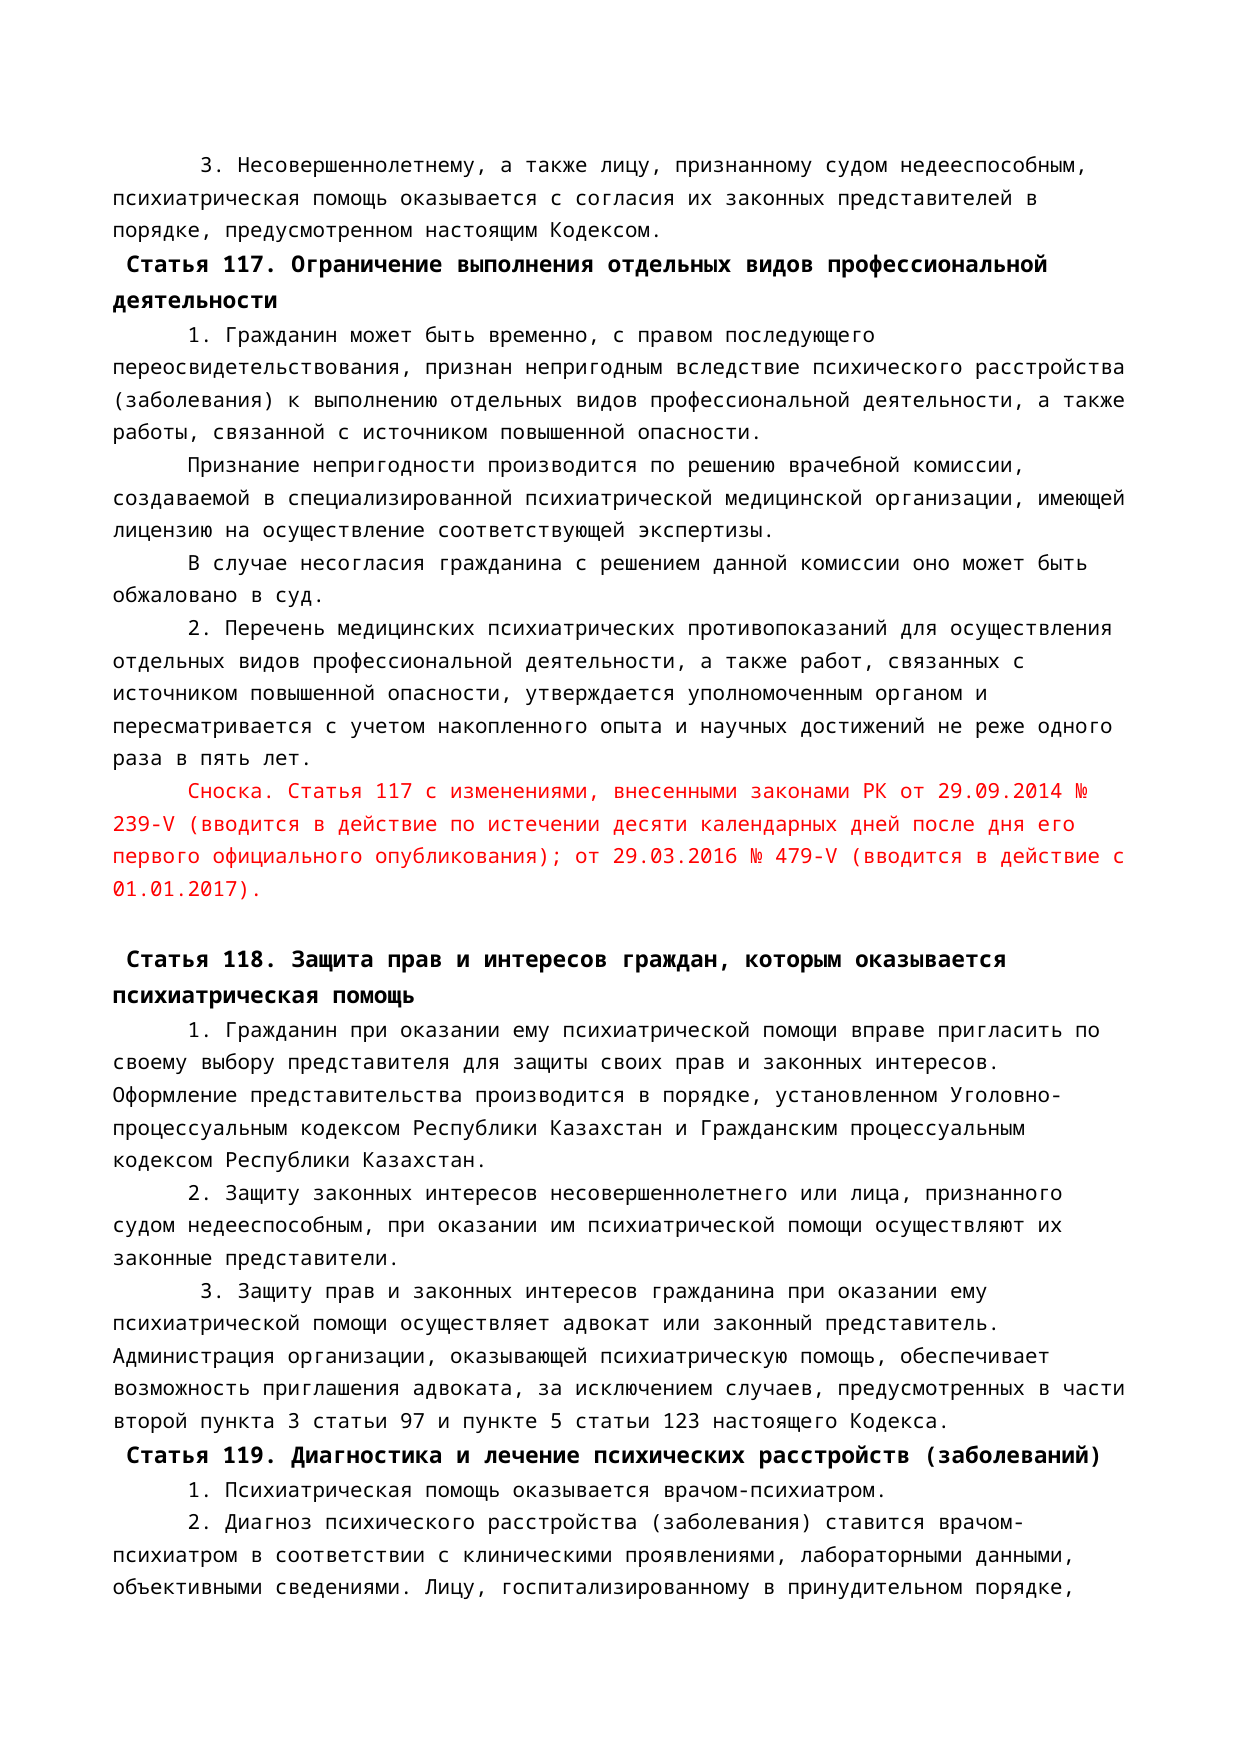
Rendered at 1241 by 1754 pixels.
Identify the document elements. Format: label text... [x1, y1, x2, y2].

text 2. Защиту законных интересов несовершеннолетнего или лица, признанного судом недееспособным, при оказании им психиатрической помощи осуществляют их законные представители. [112, 1178, 1128, 1272]
text 1. Гражданин при оказании ему психиатрической помощи вправе пригласить по своему выбору представителя для защиты своих прав и законных интересов. Оформление представительства производится в порядке, установленном Уголовно-процессуальным кодексом Республики Казахстан и Гражданским процессуальным кодексом Республики Казахстан. [112, 1015, 1128, 1174]
text В случае несогласия гражданина с решением данной комиссии оно может быть обжаловано в суд. [112, 548, 1128, 609]
text Статья 117. Ограничение выполнения отдельных видов профессиональной деятельности [112, 248, 1128, 315]
text Статья 119. Диагностика и лечение психических расстройств (заболеваний) [112, 1439, 1128, 1470]
text Сноска. Статья 117 с изменениями, внесенными законами РК от 29.09.2014 № 239-V (вводится в действие по истечении десяти календарных дней после дня его первого официального опубликования); от 29.03.2016 № 479-V (вводится в действие c 01.01.2017). [112, 776, 1128, 938]
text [112, 1507, 1128, 1601]
text 3. Защиту прав и законных интересов гражданина при оказании ему психиатрической помощи осуществляет адвокат или законный представитель. Администрация организации, оказывающей психиатрическую помощь, обеспечивает возможность приглашения адвоката, за исключением случаев, предусмотренных в части второй пункта 3 статьи 97 и пункте 5 статьи 123 настоящего Кодекса. [112, 1276, 1128, 1434]
text Статья 118. Защита прав и интересов граждан, которым оказывается психиатрическая помощь [112, 943, 1128, 1010]
text 1. Гражданин может быть временно, с правом последующего переосвидетельствования, признан непригодным вследствие психического расстройства (заболевания) к выполнению отдельных видов профессиональной деятельности, а также работы, связанной с источником повышенной опасности. [112, 320, 1128, 446]
text 2. Перечень медицинских психиатрических противопоказаний для осуществления отдельных видов профессиональной деятельности, а также работ, связанных с источником повышенной опасности, утверждается уполномоченным органом и пересматривается с учетом накопленного опыта и научных достижений не реже одного раза в пять лет. [112, 613, 1128, 772]
text Признание непригодности производится по решению врачебной комиссии, создаваемой в специализированной психиатрической медицинской организации, имеющей лицензию на осуществление соответствующей экспертизы. [112, 450, 1128, 544]
text 1. Психиатрическая помощь оказывается врачом-психиатром. [112, 1475, 1128, 1503]
text 3. Несовершеннолетнему, а также лицу, признанному судом недееспособным, психиатрическая помощь оказывается с согласия их законных представителей в порядке, предусмотренном настоящим Кодексом. [112, 150, 1128, 244]
